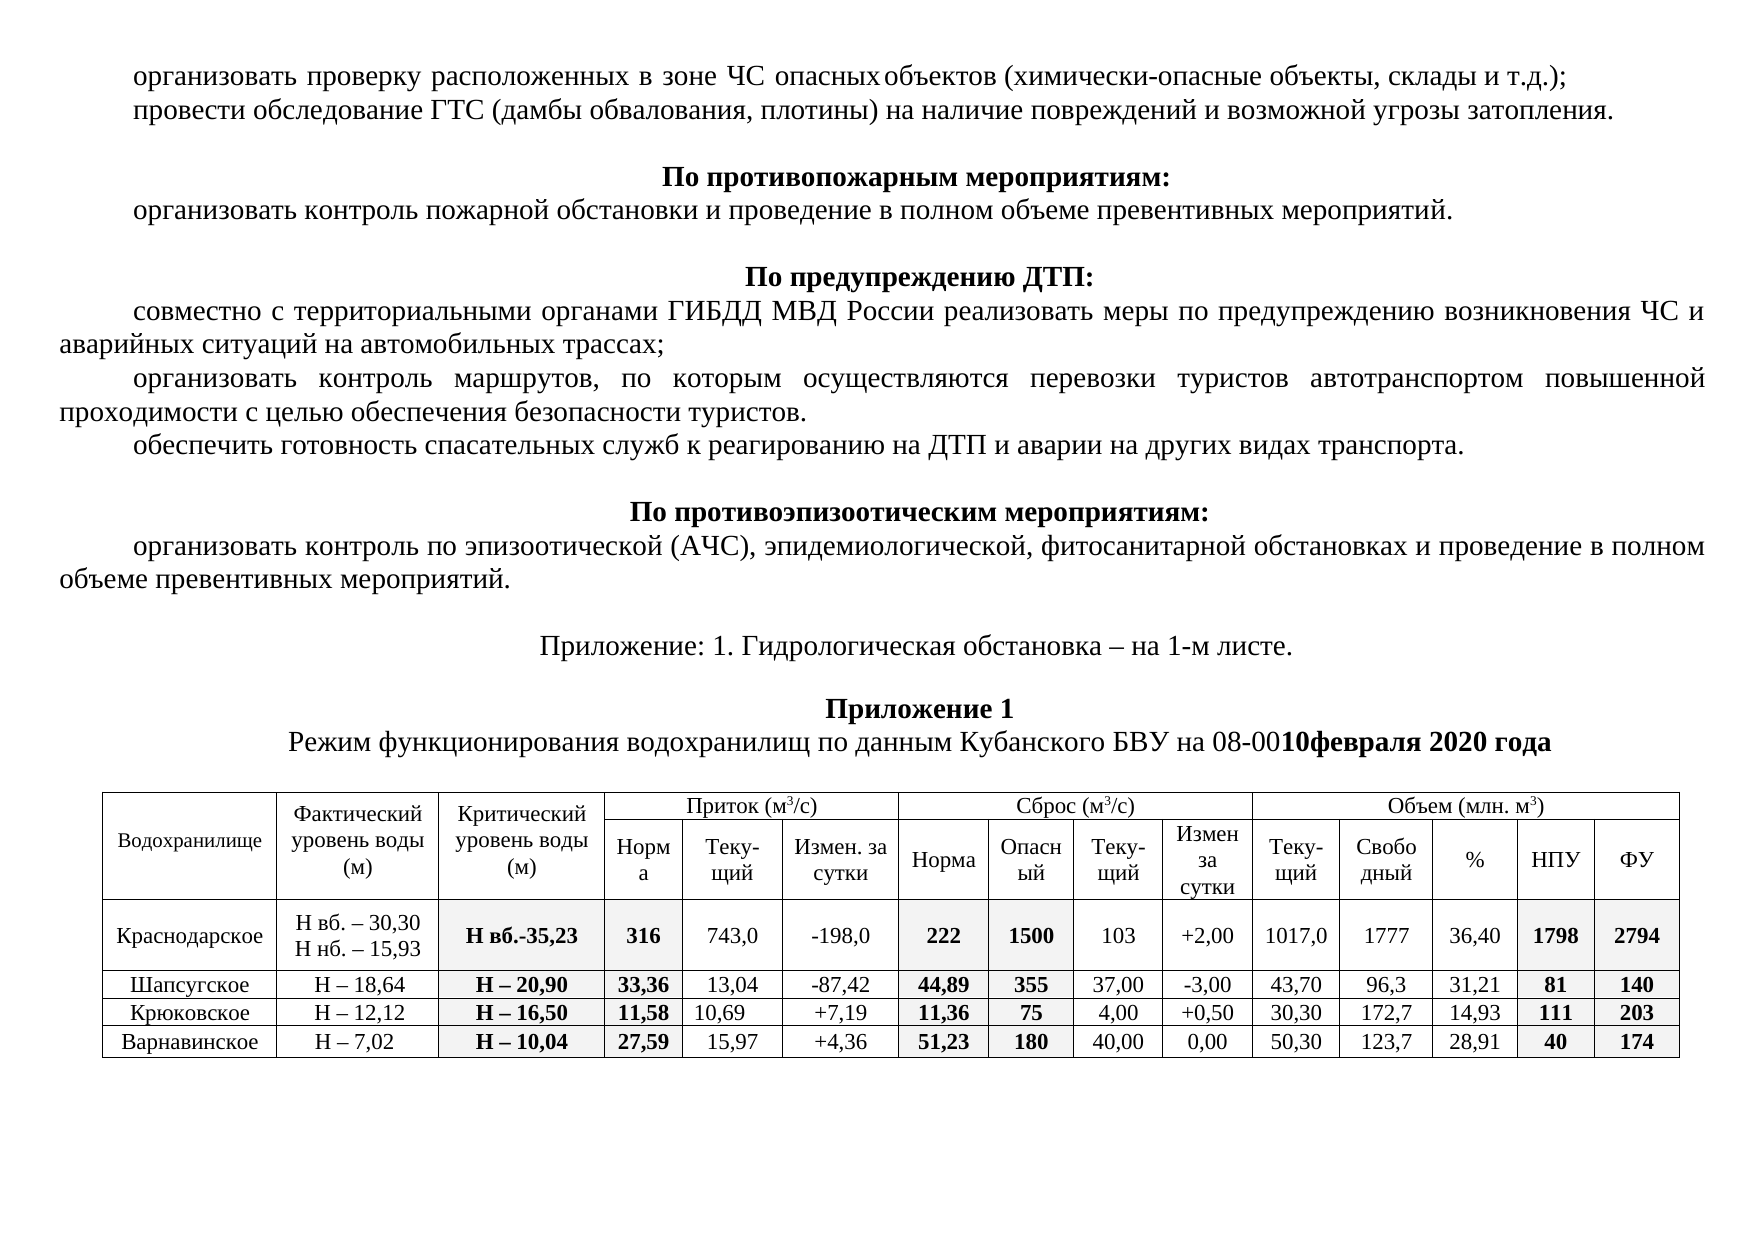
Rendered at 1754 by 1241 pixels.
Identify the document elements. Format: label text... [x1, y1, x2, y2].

table_cell 140 [1595, 971, 1679, 997]
table_cell 28,91 [1433, 1026, 1517, 1057]
table_cell +0,50 [1163, 999, 1252, 1025]
table_header Сброс (м3/с) [899, 793, 1252, 819]
table_cell Крюковское [103, 999, 276, 1025]
table_cell ФУ [1595, 820, 1679, 899]
table_cell Теку-щий [1074, 820, 1162, 899]
table_cell 27,59 [605, 1026, 682, 1057]
text провести обследование ГТС (дамбы обвалования, плотины) на наличие повреждений и возможной угрозы затопления. [59, 92, 1707, 125]
text организовать проверку расположенных в зоне ЧС опасных объектов (химически-опасные объекты, склады и т.д.); [59, 58, 1707, 92]
table_cell Измен за сутки [1163, 820, 1252, 899]
table_cell Н – 18,64 [277, 971, 438, 997]
table_cell 96,3 [1340, 971, 1432, 997]
table_cell 203 [1595, 999, 1679, 1025]
table_cell 36,40 [1433, 900, 1517, 970]
table_header Фактический уровень воды (м) [277, 793, 438, 899]
table_header Объем (млн. м3) [1253, 793, 1679, 819]
table_cell 30,30 [1253, 999, 1339, 1025]
table_cell 13,04 [683, 971, 782, 997]
table_cell 743,0 [683, 900, 782, 970]
table_cell 4,00 [1074, 999, 1162, 1025]
table_cell +2,00 [1163, 900, 1252, 970]
table_cell 33,36 [605, 971, 682, 997]
table_cell Н – 7,02 [277, 1026, 438, 1057]
table_cell Варнавинское [103, 1026, 276, 1057]
list По противопожарным мероприятиям: [126, 159, 1707, 192]
table_header Критический уровень воды (м) [439, 793, 604, 899]
table_cell 15,97 [683, 1026, 782, 1057]
table_cell 1777 [1340, 900, 1432, 970]
table_cell 123,7 [1340, 1026, 1432, 1057]
table_cell 2794 [1595, 900, 1679, 970]
table_cell Норма [605, 820, 682, 899]
text организовать контроль по эпизоотической (АЧС), эпидемиологической, фитосанитарной обстановках и проведение в полном объеме превентивных мероприятий. [59, 528, 1707, 595]
table_header Водохранилище [103, 793, 276, 899]
table_cell Шапсугское [103, 971, 276, 997]
table_cell Опасный [989, 820, 1073, 899]
table_cell Н – 16,50 [439, 999, 604, 1025]
table_cell 316 [605, 900, 682, 970]
table_cell 10,69 [683, 999, 782, 1025]
table_cell -198,0 [783, 900, 898, 970]
table_cell -3,00 [1163, 971, 1252, 997]
table_cell Н вб. – 30,30 Н нб. – 15,93 [277, 900, 438, 970]
table_cell +7,19 [783, 999, 898, 1025]
table_cell 11,58 [605, 999, 682, 1025]
text совместно с территориальными органами ГИБДД МВД России реализовать меры по предупреждению возникновения ЧС и аварийных ситуаций на автомобильных трассах; [59, 293, 1707, 360]
table_cell Н – 10,04 [439, 1026, 604, 1057]
table_cell Н – 12,12 [277, 999, 438, 1025]
table_cell 1017,0 [1253, 900, 1339, 970]
text Режим функционирования водохранилищ по данным Кубанского БВУ на 08-0010февраля 2020 года [59, 724, 1707, 758]
table_cell 1500 [989, 900, 1073, 970]
text Приложение 1 [59, 691, 1707, 724]
table_cell 75 [989, 999, 1073, 1025]
table_cell 40,00 [1074, 1026, 1162, 1057]
table_cell 111 [1518, 999, 1594, 1025]
table_cell НПУ [1518, 820, 1594, 899]
text организовать контроль маршрутов, по которым осуществляются перевозки туристов автотранспортом повышенной проходимости с целью обеспечения безопасности туристов. [59, 360, 1707, 427]
table_cell 31,21 [1433, 971, 1517, 997]
table_cell Н – 20,90 [439, 971, 604, 997]
table_cell 40 [1518, 1026, 1594, 1057]
table_cell 180 [989, 1026, 1073, 1057]
table_cell 355 [989, 971, 1073, 997]
table_cell 43,70 [1253, 971, 1339, 997]
table_cell 1798 [1518, 900, 1594, 970]
table_cell 11,36 [899, 999, 988, 1025]
table_cell 81 [1518, 971, 1594, 997]
table_cell 50,30 [1253, 1026, 1339, 1057]
table_cell +4,36 [783, 1026, 898, 1057]
table_cell 37,00 [1074, 971, 1162, 997]
table_cell 174 [1595, 1026, 1679, 1057]
table_cell 14,93 [1433, 999, 1517, 1025]
table_cell Краснодарское [103, 900, 276, 970]
table_cell 172,7 [1340, 999, 1432, 1025]
table_cell Теку-щий [1253, 820, 1339, 899]
table_cell 222 [899, 900, 988, 970]
text По противоэпизоотическим мероприятиям: [59, 494, 1707, 528]
table_cell -87,42 [783, 971, 898, 997]
table_cell Свободный [1340, 820, 1432, 899]
table_cell Измен. за сутки [783, 820, 898, 899]
table_cell 103 [1074, 900, 1162, 970]
text По предупреждению ДТП: [59, 259, 1707, 293]
text организовать контроль пожарной обстановки и проведение в полном объеме превентивных мероприятий. [59, 192, 1707, 226]
text обеспечить готовность спасательных служб к реагированию на ДТП и аварии на других видах транспорта. [59, 427, 1707, 461]
table_cell Норма [899, 820, 988, 899]
table_cell 44,89 [899, 971, 988, 997]
table_cell 0,00 [1163, 1026, 1252, 1057]
text Приложение: 1. Гидрологическая обстановка – на 1-м листе. [126, 628, 1707, 662]
table_cell Теку-щий [683, 820, 782, 899]
table_cell Н вб.-35,23 [439, 900, 604, 970]
table_header Приток (м3/с) [605, 793, 898, 819]
table_cell % [1433, 820, 1517, 899]
table_cell 51,23 [899, 1026, 988, 1057]
